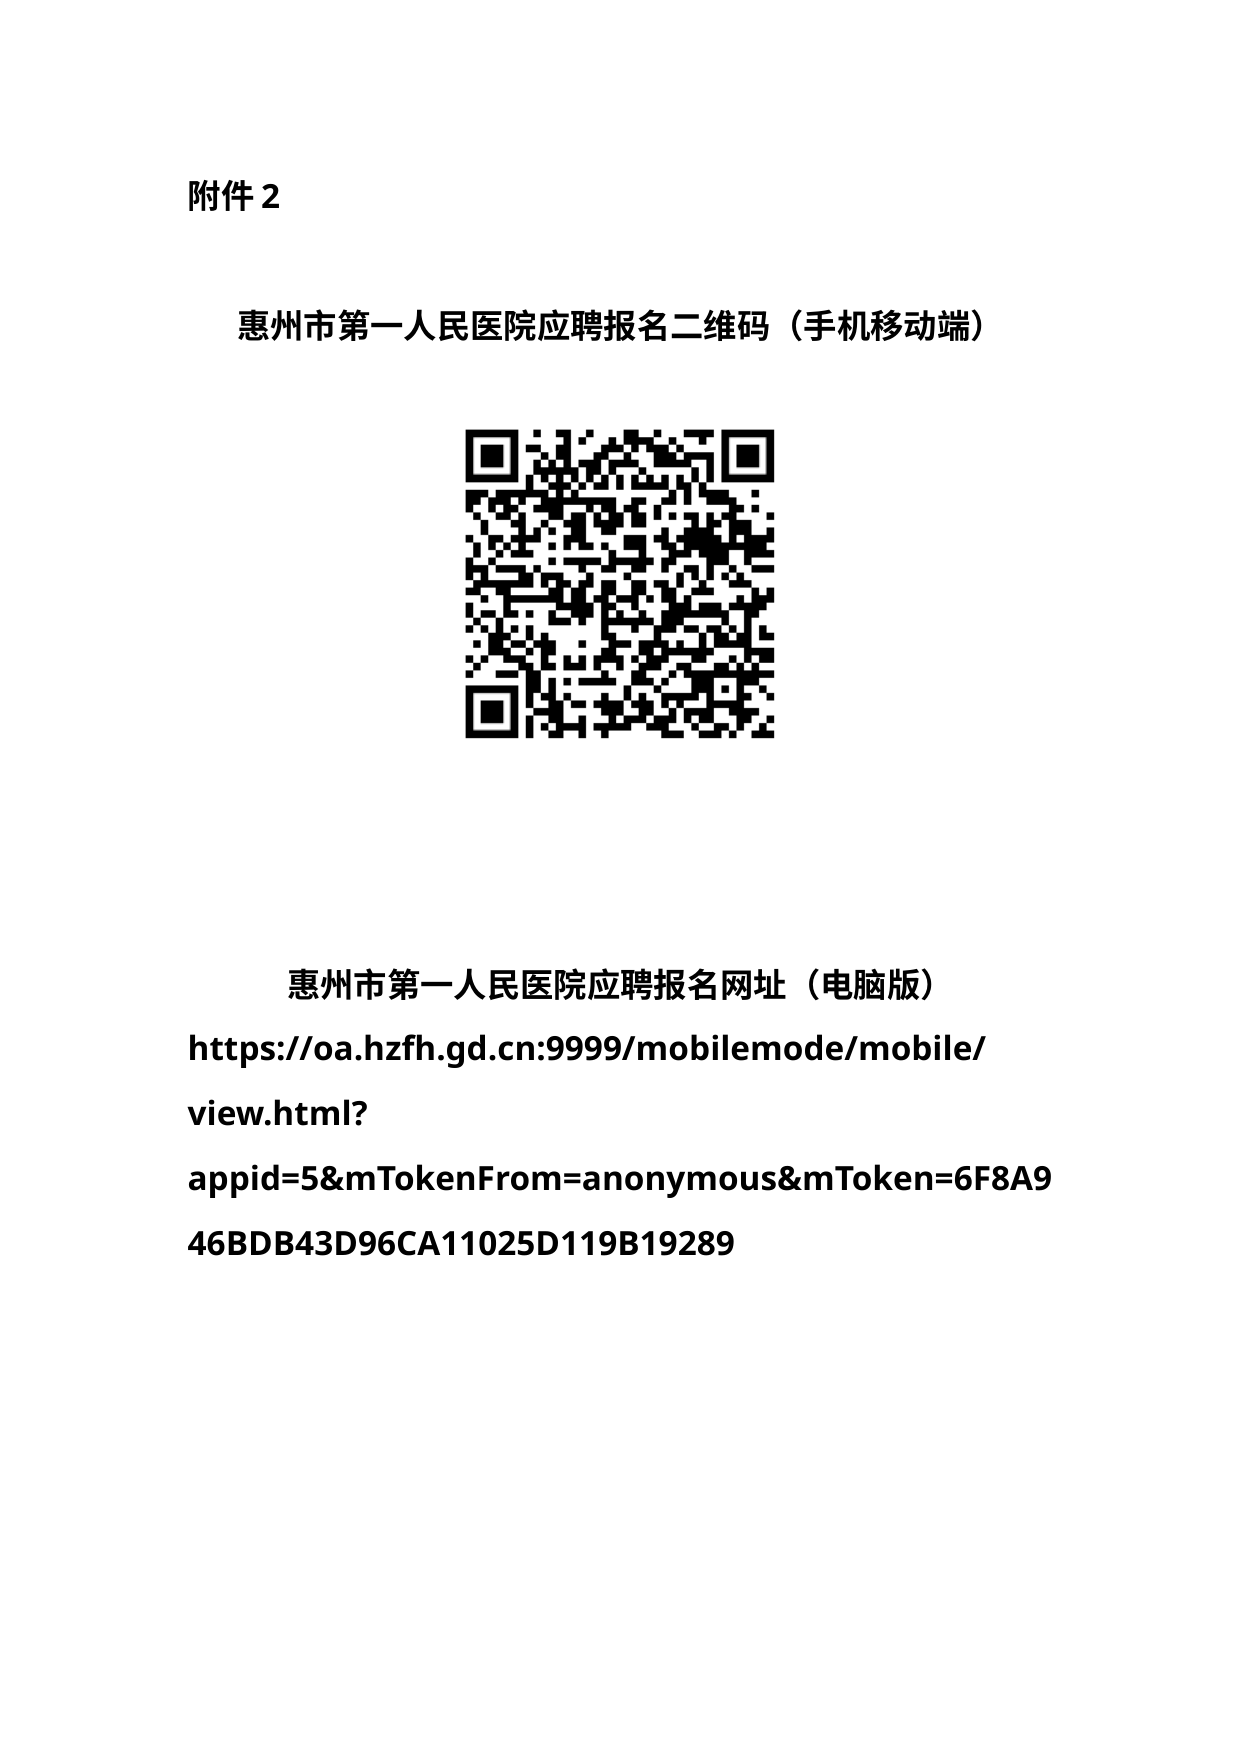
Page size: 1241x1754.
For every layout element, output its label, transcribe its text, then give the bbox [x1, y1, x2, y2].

text 惠州市第一人民医院应聘报名网址（电脑版） [187, 950, 1053, 1015]
text 附件2 [187, 162, 1053, 227]
text https://oa.hzfh.gd.cn:9999/mobilemode/mobile/view.html?appid=5&mTokenFrom=anonymous&mToken=6F8A946BDB43D96CA11025D119B19289 [187, 1015, 1053, 1275]
text 惠州市第一人民医院应聘报名二维码（手机移动端） [187, 227, 1053, 357]
picture [457, 422, 783, 747]
